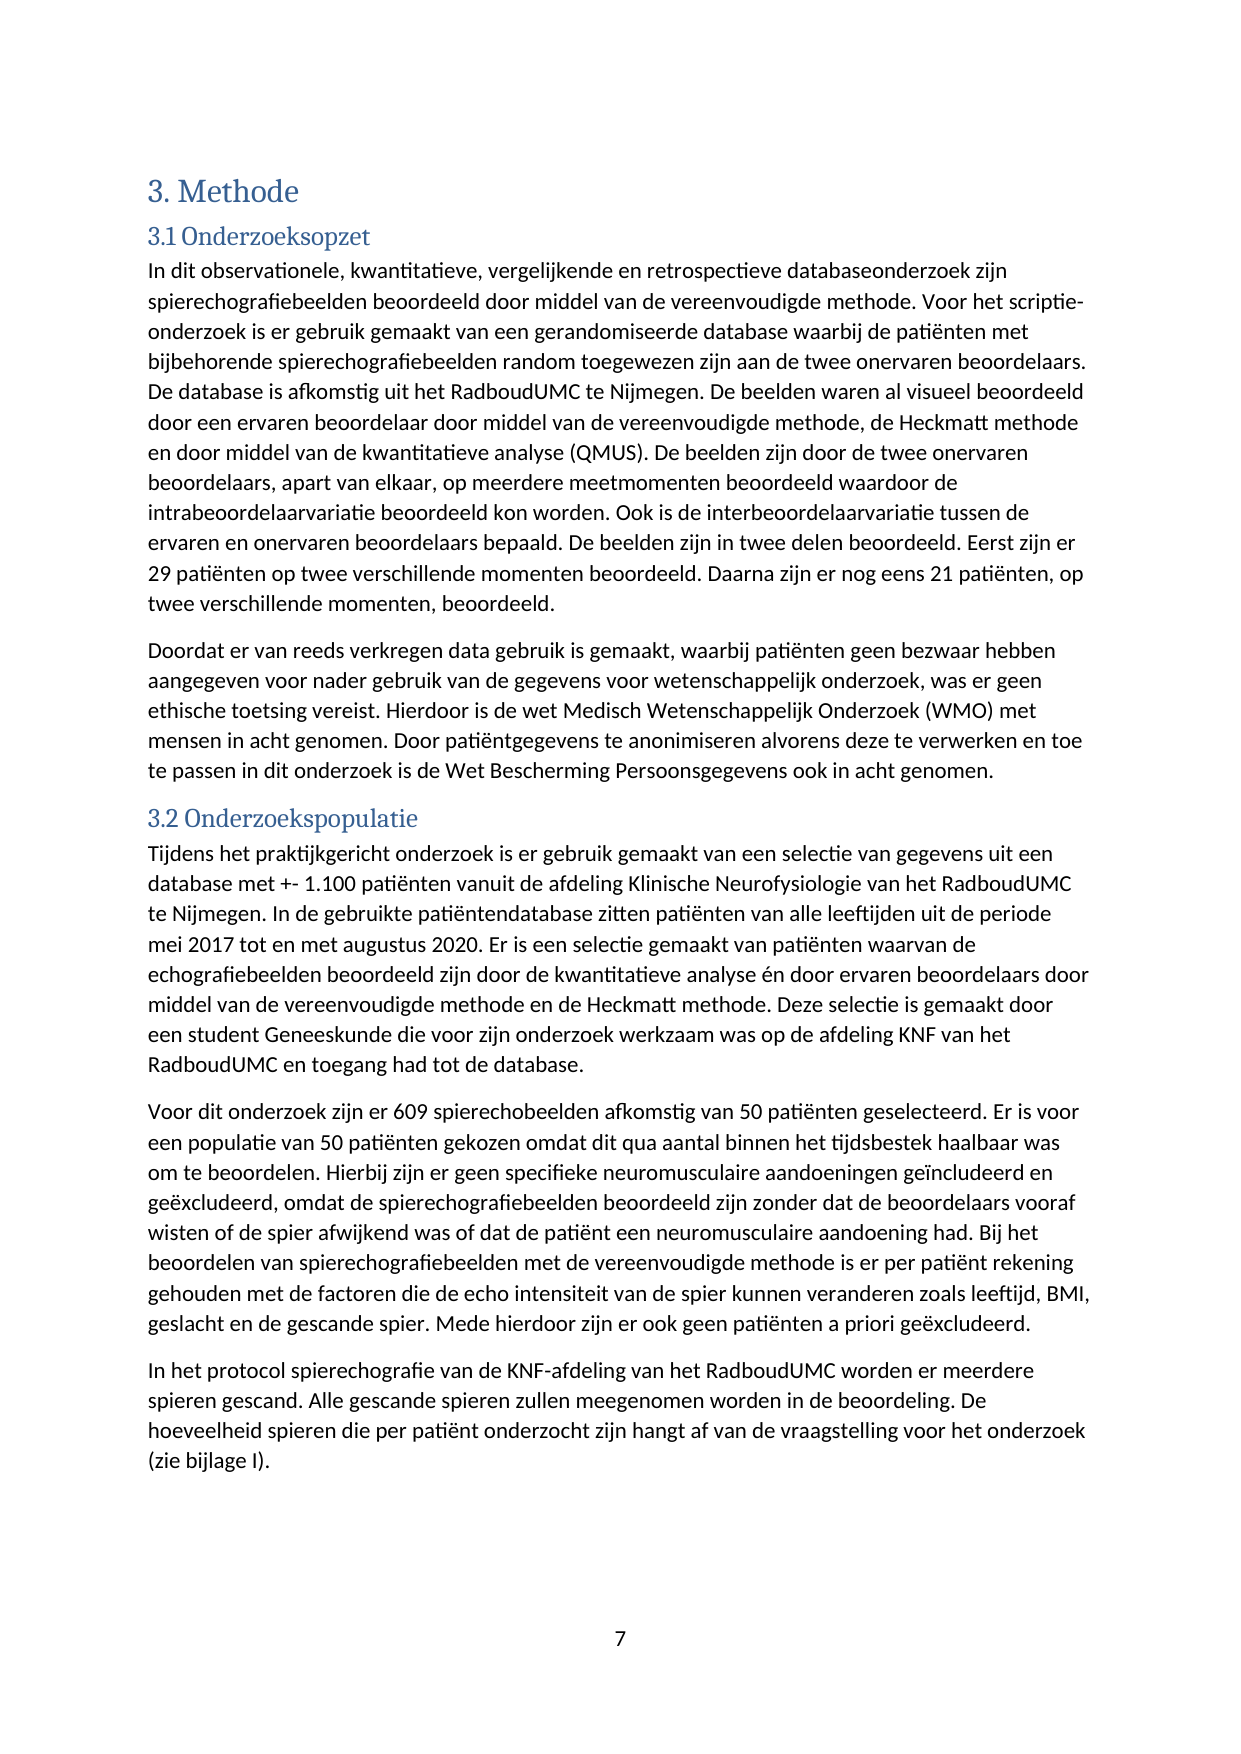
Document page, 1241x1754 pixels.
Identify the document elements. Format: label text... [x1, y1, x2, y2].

text Voor dit onderzoek zijn er 609 spierechobeelden afkomstig van 50 patiënten geselecteerd. Er is voor een populatie van 50 patiënten gekozen omdat dit qua aantal binnen het tijdsbestek haalbaar was om te beoordelen. Hierbij zijn er geen specifieke neuromusculaire aandoeningen geïncludeerd en geëxcludeerd, omdat de spierechografiebeelden beoordeeld zijn zonder dat de beoordelaars vooraf wisten of de spier afwijkend was of dat de patiënt een neuromusculaire aandoening had. Bij het beoordelen van spierechografiebeelden met de vereenvoudigde methode is er per patiënt rekening gehouden met de factoren die de echo intensiteit van de spier kunnen veranderen zoals leeftijd, BMI, geslacht en de gescande spier. Mede hierdoor zijn er ook geen patiënten a priori geëxcludeerd. [148, 1097, 1093, 1337]
text Tijdens het praktijkgericht onderzoek is er gebruik gemaakt van een selectie van gegevens uit een database met +- 1.100 patiënten vanuit de afdeling Klinische Neurofysiologie van het RadboudUMC te Nijmegen. In de gebruikte patiëntendatabase zitten patiënten van alle leeftijden uit de periode mei 2017 tot en met augustus 2020. Er is een selectie gemaakt van patiënten waarvan de echografiebeelden beoordeeld zijn door de kwantitatieve analyse én door ervaren beoordelaars door middel van de vereenvoudigde methode en de Heckmatt methode. Deze selectie is gemaakt door een student Geneeskunde die voor zijn onderzoek werkzaam was op de afdeling KNF van het RadboudUMC en toegang had tot de database. [148, 839, 1093, 1079]
subtitle 3.2 Onderzoekspopulatie [148, 803, 1093, 834]
subtitle 3.1 Onderzoeksopzet [148, 221, 1093, 252]
text In het protocol spierechografie van de KNF-afdeling van het RadboudUMC worden er meerdere spieren gescand. Alle gescande spieren zullen meegenomen worden in de beoordeling. De hoeveelheid spieren die per patiënt onderzocht zijn hangt af van de vraagstelling voor het onderzoek (zie bijlage I). [148, 1356, 1093, 1474]
text Doordat er van reeds verkregen data gebruik is gemaakt, waarbij patiënten geen bezwaar hebben aangegeven voor nader gebruik van de gegevens voor wetenschappelijk onderzoek, was er geen ethische toetsing vereist. Hierdoor is de wet Medisch Wetenschappelijk Onderzoek (WMO) met mensen in acht genomen. Door patiëntgegevens te anonimiseren alvorens deze te verwerken en toe te passen in dit onderzoek is de Wet Bescherming Persoonsgegevens ook in acht genomen. [148, 636, 1093, 784]
subtitle 3. Methode [148, 173, 1093, 211]
text In dit observationele, kwantitatieve, vergelijkende en retrospectieve databaseonderzoek zijn spierechografiebeelden beoordeeld door middel van de vereenvoudigde methode. Voor het scriptie-onderzoek is er gebruik gemaakt van een gerandomiseerde database waarbij de patiënten met bijbehorende spierechografiebeelden random toegewezen zijn aan de twee onervaren beoordelaars. De database is afkomstig uit het RadboudUMC te Nijmegen. De beelden waren al visueel beoordeeld door een ervaren beoordelaar door middel van de vereenvoudigde methode, de Heckmatt methode en door middel van de kwantitatieve analyse (QMUS). De beelden zijn door de twee onervaren beoordelaars, apart van elkaar, op meerdere meetmomenten beoordeeld waardoor de intrabeoordelaarvariatie beoordeeld kon worden. Ook is de interbeoordelaarvariatie tussen de ervaren en onervaren beoordelaars bepaald. De beelden zijn in twee delen beoordeeld. Eerst zijn er 29 patiënten op twee verschillende momenten beoordeeld. Daarna zijn er nog eens 21 patiënten, op twee verschillende momenten, beoordeeld. [148, 257, 1093, 617]
